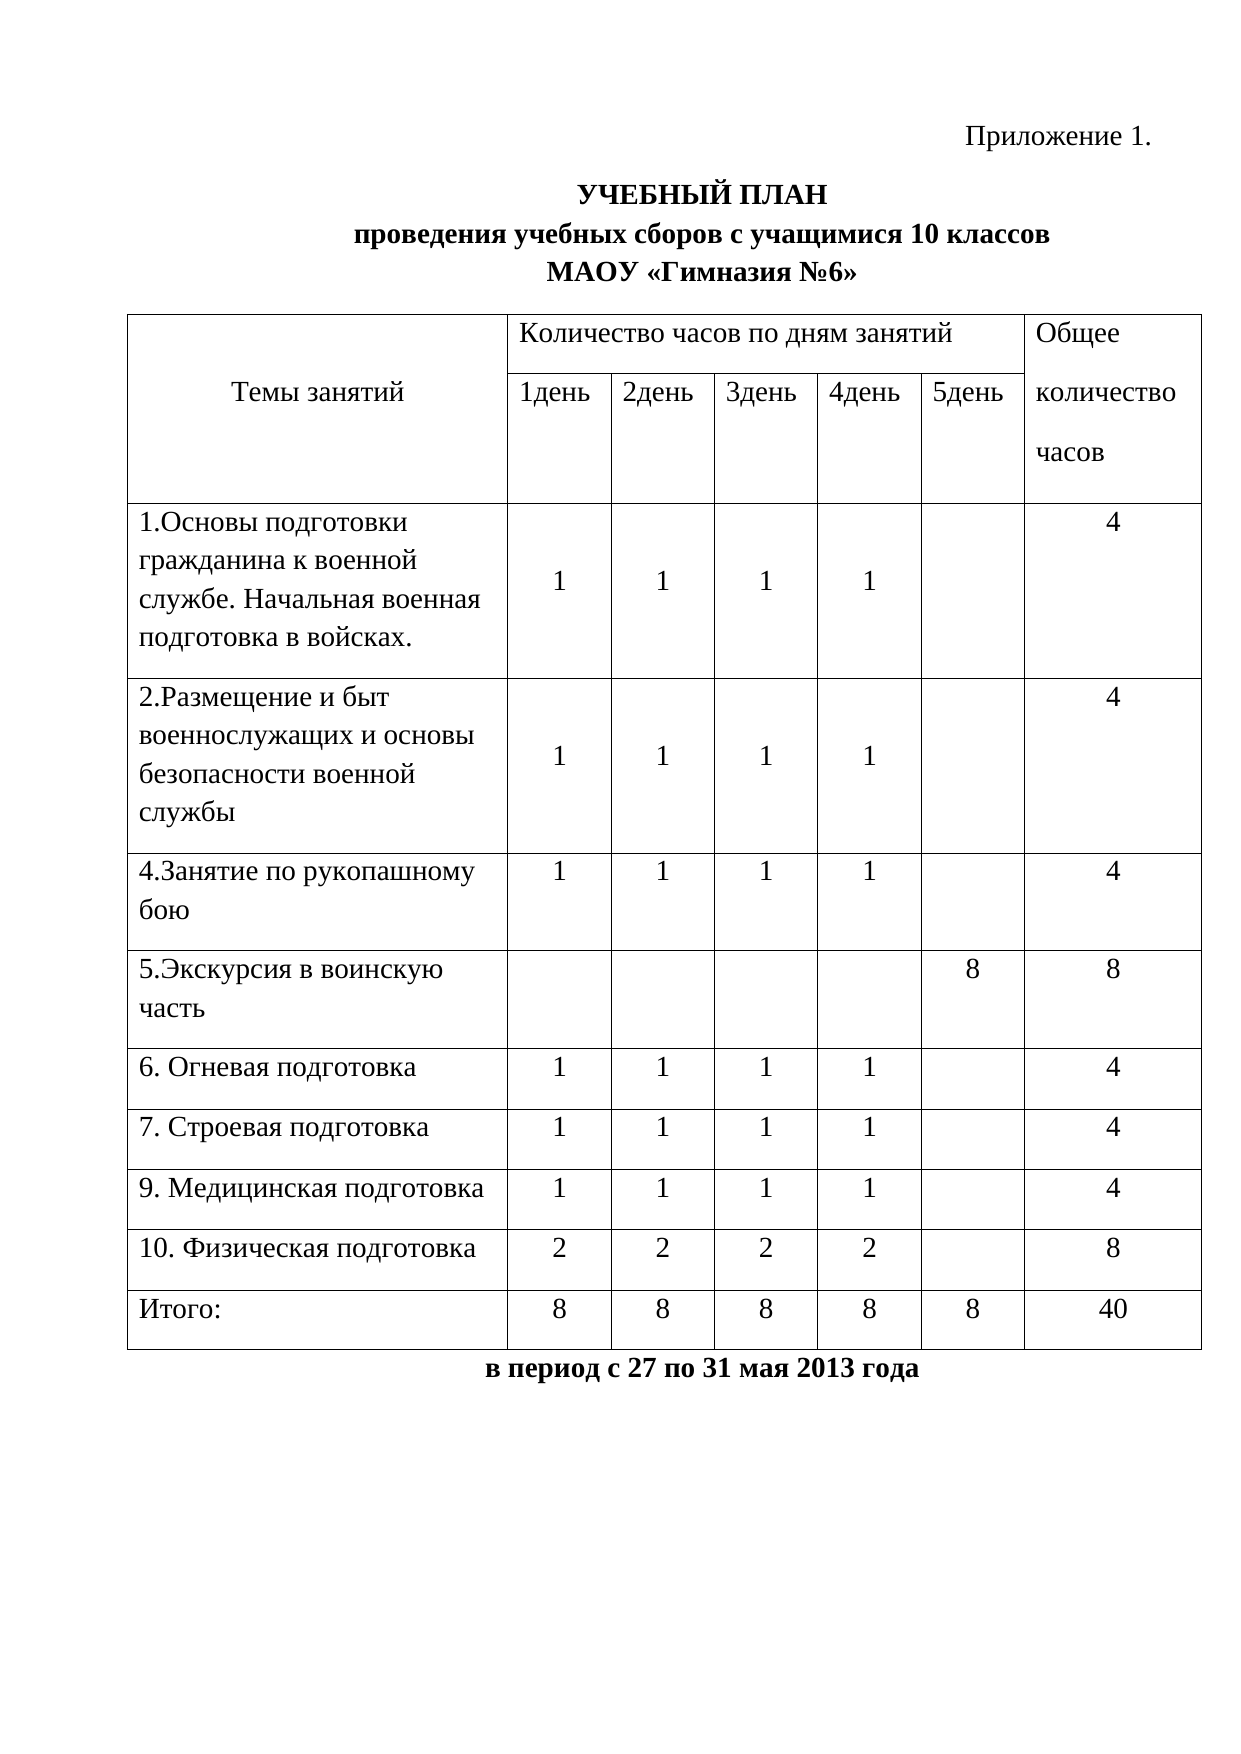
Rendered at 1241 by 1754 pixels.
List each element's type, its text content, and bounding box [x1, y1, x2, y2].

table_cell 3день [715, 374, 817, 503]
table_header Количество часов по дням занятий [508, 315, 1024, 373]
table_cell [715, 951, 817, 1048]
table_cell 4день [818, 374, 921, 503]
table_cell 1 [508, 1049, 611, 1108]
table_cell 8 [612, 1291, 714, 1349]
table_cell 7. Строевая подготовка [128, 1110, 507, 1169]
table_header Общее количество часов [1025, 315, 1201, 503]
table_cell 1.Основы подготовки гражданина к военной службе. Начальная военная подготовка в войсках. [128, 504, 507, 678]
table_cell 6. Огневая подготовка [128, 1049, 507, 1108]
table_cell 10. Физическая подготовка [128, 1230, 507, 1290]
table_cell 4 [1025, 1049, 1201, 1108]
table_cell [922, 1110, 1024, 1169]
table_cell 1 [508, 679, 611, 852]
table_cell 4 [1025, 1110, 1201, 1169]
list проведения учебных сборов с учащимися 10 классов [252, 216, 1152, 249]
table_cell 8 [818, 1291, 921, 1349]
table_cell 4 [1025, 679, 1201, 852]
table_cell [818, 951, 921, 1048]
list в период с 27 по 31 мая 2013 года [252, 1350, 1152, 1384]
table_cell [922, 679, 1024, 852]
table_cell 1 [818, 504, 921, 678]
list МАОУ «Гимназия №6» [252, 254, 1152, 288]
table_cell 2день [612, 374, 714, 503]
table_cell 5день [922, 374, 1024, 503]
table_cell 1 [818, 679, 921, 852]
table_cell 1 [715, 854, 817, 950]
table_cell 1 [818, 1049, 921, 1108]
table_cell 8 [508, 1291, 611, 1349]
table_cell [922, 504, 1024, 678]
table_cell 1 [508, 854, 611, 950]
table_cell [922, 854, 1024, 950]
table_cell 8 [922, 951, 1024, 1048]
table_cell 1 [508, 1170, 611, 1229]
table_cell 1 [818, 1170, 921, 1229]
table_cell 8 [1025, 1230, 1201, 1290]
table_cell 9. Медицинская подготовка [128, 1170, 507, 1229]
table_cell [508, 951, 611, 1048]
table_cell 40 [1025, 1291, 1201, 1349]
table_cell 1 [715, 504, 817, 678]
table_cell [922, 1230, 1024, 1290]
table_cell 1 [508, 504, 611, 678]
table_cell 2 [818, 1230, 921, 1290]
table_cell 8 [922, 1291, 1024, 1349]
table_cell 1 [715, 1170, 817, 1229]
table_cell 1день [508, 374, 611, 503]
table_cell 1 [715, 1110, 817, 1169]
table_cell 4 [1025, 854, 1201, 950]
table_cell [612, 951, 714, 1048]
table_header Темы занятий [128, 315, 507, 503]
text Приложение 1. [177, 118, 1152, 152]
table_cell 8 [1025, 951, 1201, 1048]
table_cell 1 [612, 854, 714, 950]
table_cell 1 [818, 854, 921, 950]
table_cell 5.Экскурсия в воинскую часть [128, 951, 507, 1048]
table_cell 1 [612, 1110, 714, 1169]
list УЧЕБНЫЙ ПЛАН [252, 177, 1152, 211]
table_cell 1 [612, 679, 714, 852]
table_cell 1 [715, 679, 817, 852]
table_cell 2.Размещение и быт военнослужащих и основы безопасности военной службы [128, 679, 507, 852]
table_cell [922, 1170, 1024, 1229]
table_cell 4 [1025, 504, 1201, 678]
table_cell Итого: [128, 1291, 507, 1349]
table_cell 1 [612, 504, 714, 678]
table_cell 1 [612, 1049, 714, 1108]
table_cell 1 [715, 1049, 817, 1108]
table_cell 8 [715, 1291, 817, 1349]
table_cell 2 [715, 1230, 817, 1290]
table_cell 1 [818, 1110, 921, 1169]
table_cell [922, 1049, 1024, 1108]
table_cell 2 [612, 1230, 714, 1290]
table_cell 4 [1025, 1170, 1201, 1229]
table_cell 2 [508, 1230, 611, 1290]
table_cell 1 [508, 1110, 611, 1169]
table_cell 1 [612, 1170, 714, 1229]
table_cell 4.Занятие по рукопашному бою [128, 854, 507, 950]
